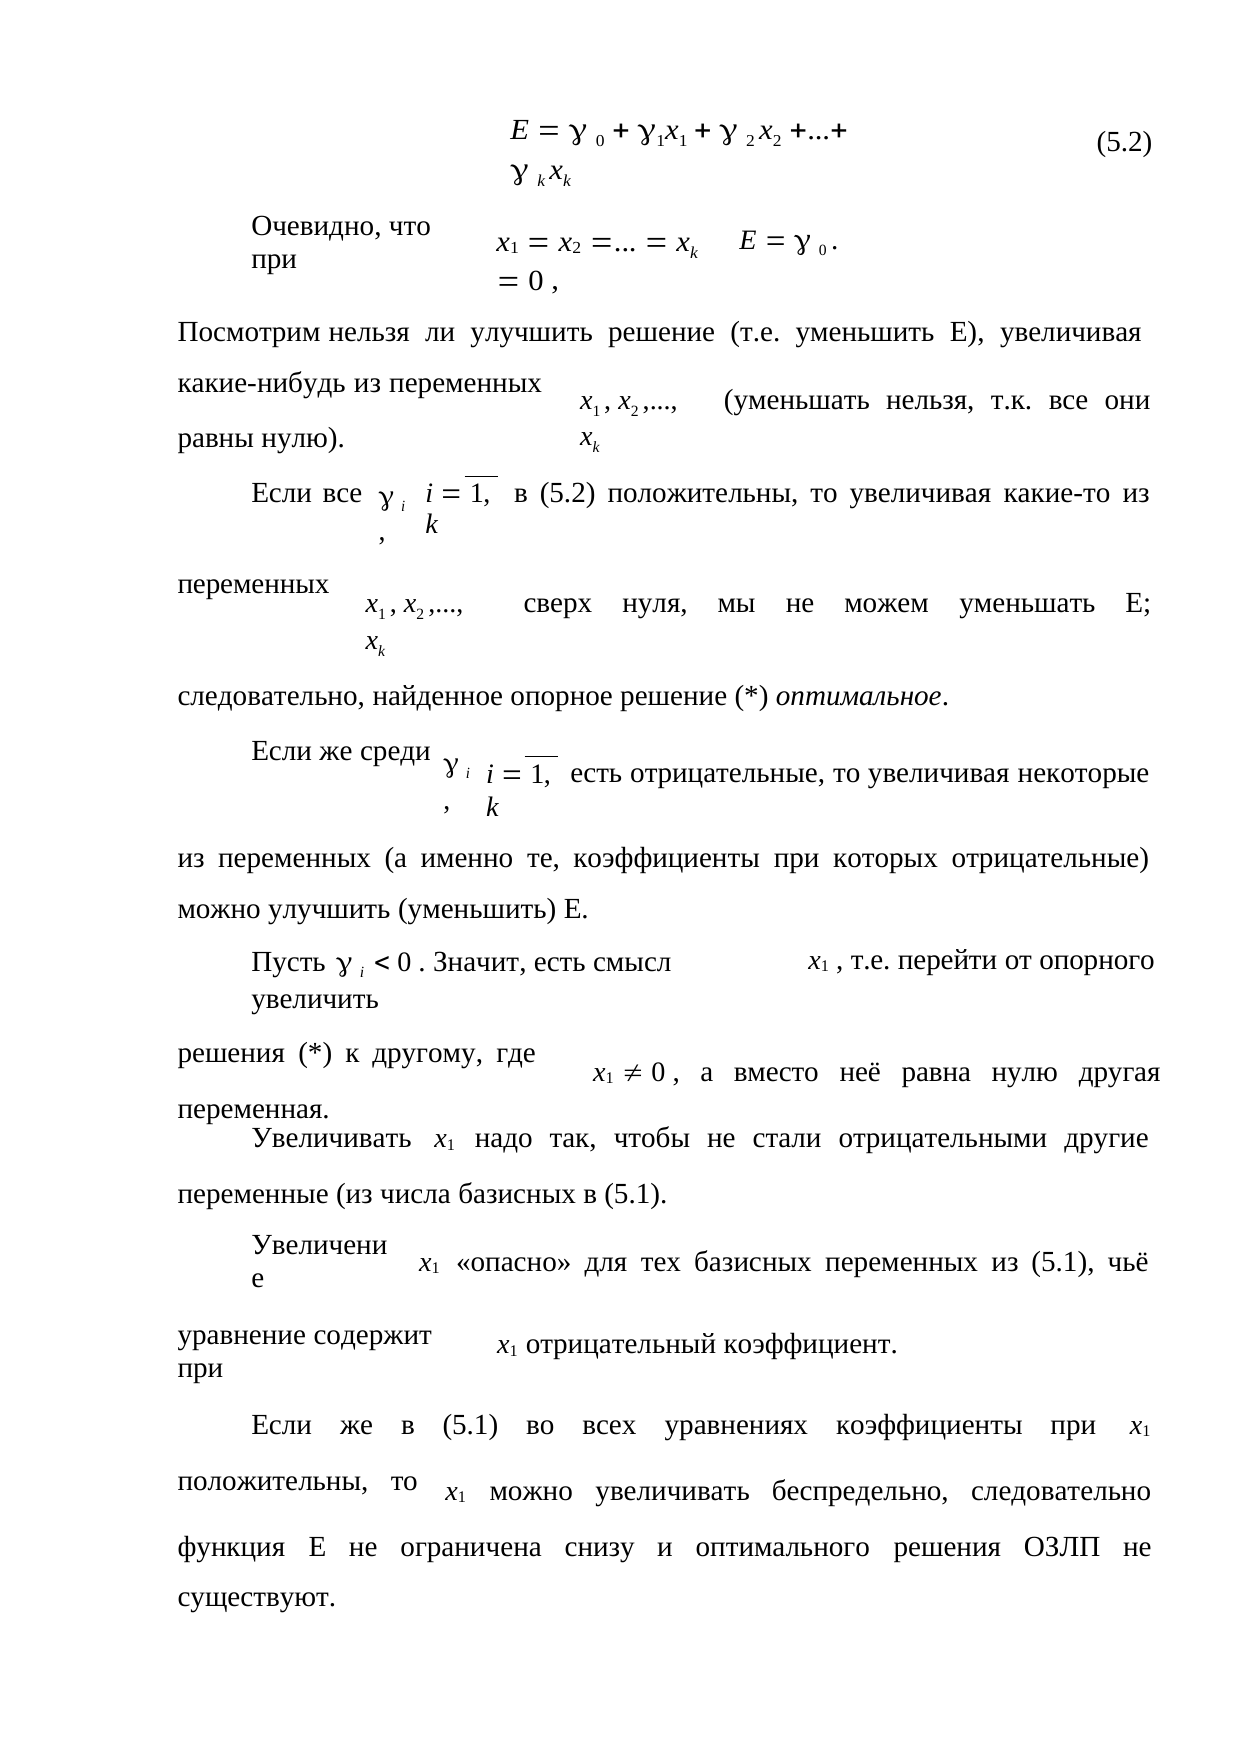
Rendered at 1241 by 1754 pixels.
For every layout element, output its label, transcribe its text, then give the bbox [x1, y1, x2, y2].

text какие-нибудь из переменных равны нулю). [177, 365, 558, 454]
text Увеличивать [251, 1124, 412, 1153]
text есть отрицательные, то увеличивая некоторые [570, 755, 1163, 788]
text положительны, то [177, 1463, 418, 1497]
text x1 отрицательный коэффициент. [497, 1326, 1163, 1360]
text x1  0 , а вместо неё равна нулю другая [593, 1054, 1163, 1087]
text  i , [443, 753, 475, 816]
text (уменьшать нельзя, т.к. все они [724, 382, 1163, 416]
text i  1, k [425, 478, 495, 539]
text Пусть  i  0 . Значит, есть смысл увеличить [251, 941, 796, 1016]
text x1 «опасно» для тех базисных переменных из (5.1), чьё [419, 1244, 1163, 1277]
text функция Е не ограничена снизу и оптимального решения ОЗЛП не существуют. [177, 1529, 1152, 1613]
text x1 можно увеличивать беспредельно, следовательно [445, 1473, 1163, 1506]
text решения (*) к другому, где переменная. [177, 1035, 566, 1124]
text x1 , x2 ,..., xk [580, 383, 701, 456]
text сверх нуля, мы не можем уменьшать Е; [523, 586, 1163, 619]
text Очевидно, что при [251, 208, 484, 275]
text переменные (из числа базисных в (5.1). [177, 1176, 1163, 1209]
text E   0 . [739, 222, 1163, 259]
text i  1, k [486, 757, 555, 822]
text E   0  1x1   2 x2 ...  k xk [510, 112, 849, 190]
text (5.2) [853, 124, 1152, 157]
text следовательно, найденное опорное решение (*) оптимальное. [177, 678, 1163, 712]
text x1 , x2 ,..., xk [365, 586, 487, 659]
text переменных [177, 566, 330, 600]
text  i , [378, 478, 410, 547]
text x1 , т.е. перейти от опорного [808, 942, 1163, 976]
text x1 надо так, чтобы не стали отрицательными другие [434, 1124, 1163, 1153]
text Если же в (5.1) во всех уравнениях коэффициенты при x1 [251, 1407, 1163, 1441]
text Посмотрим нельзя ли улучшить решение (т.е. уменьшить Е), увеличивая [177, 314, 1163, 348]
text из переменных (а именно те, коэффициенты при которых отрицательные) можно улучшить (уменьшить) Е. [177, 840, 1163, 924]
text x1  x2 ...  xk  0 , [496, 224, 727, 297]
text уравнение содержит при [177, 1317, 484, 1384]
text Если все [251, 478, 364, 509]
text Если же среди [251, 733, 432, 767]
text Увеличение [251, 1227, 400, 1294]
text в (5.2) положительны, то увеличивая какие-то из [514, 478, 1163, 509]
